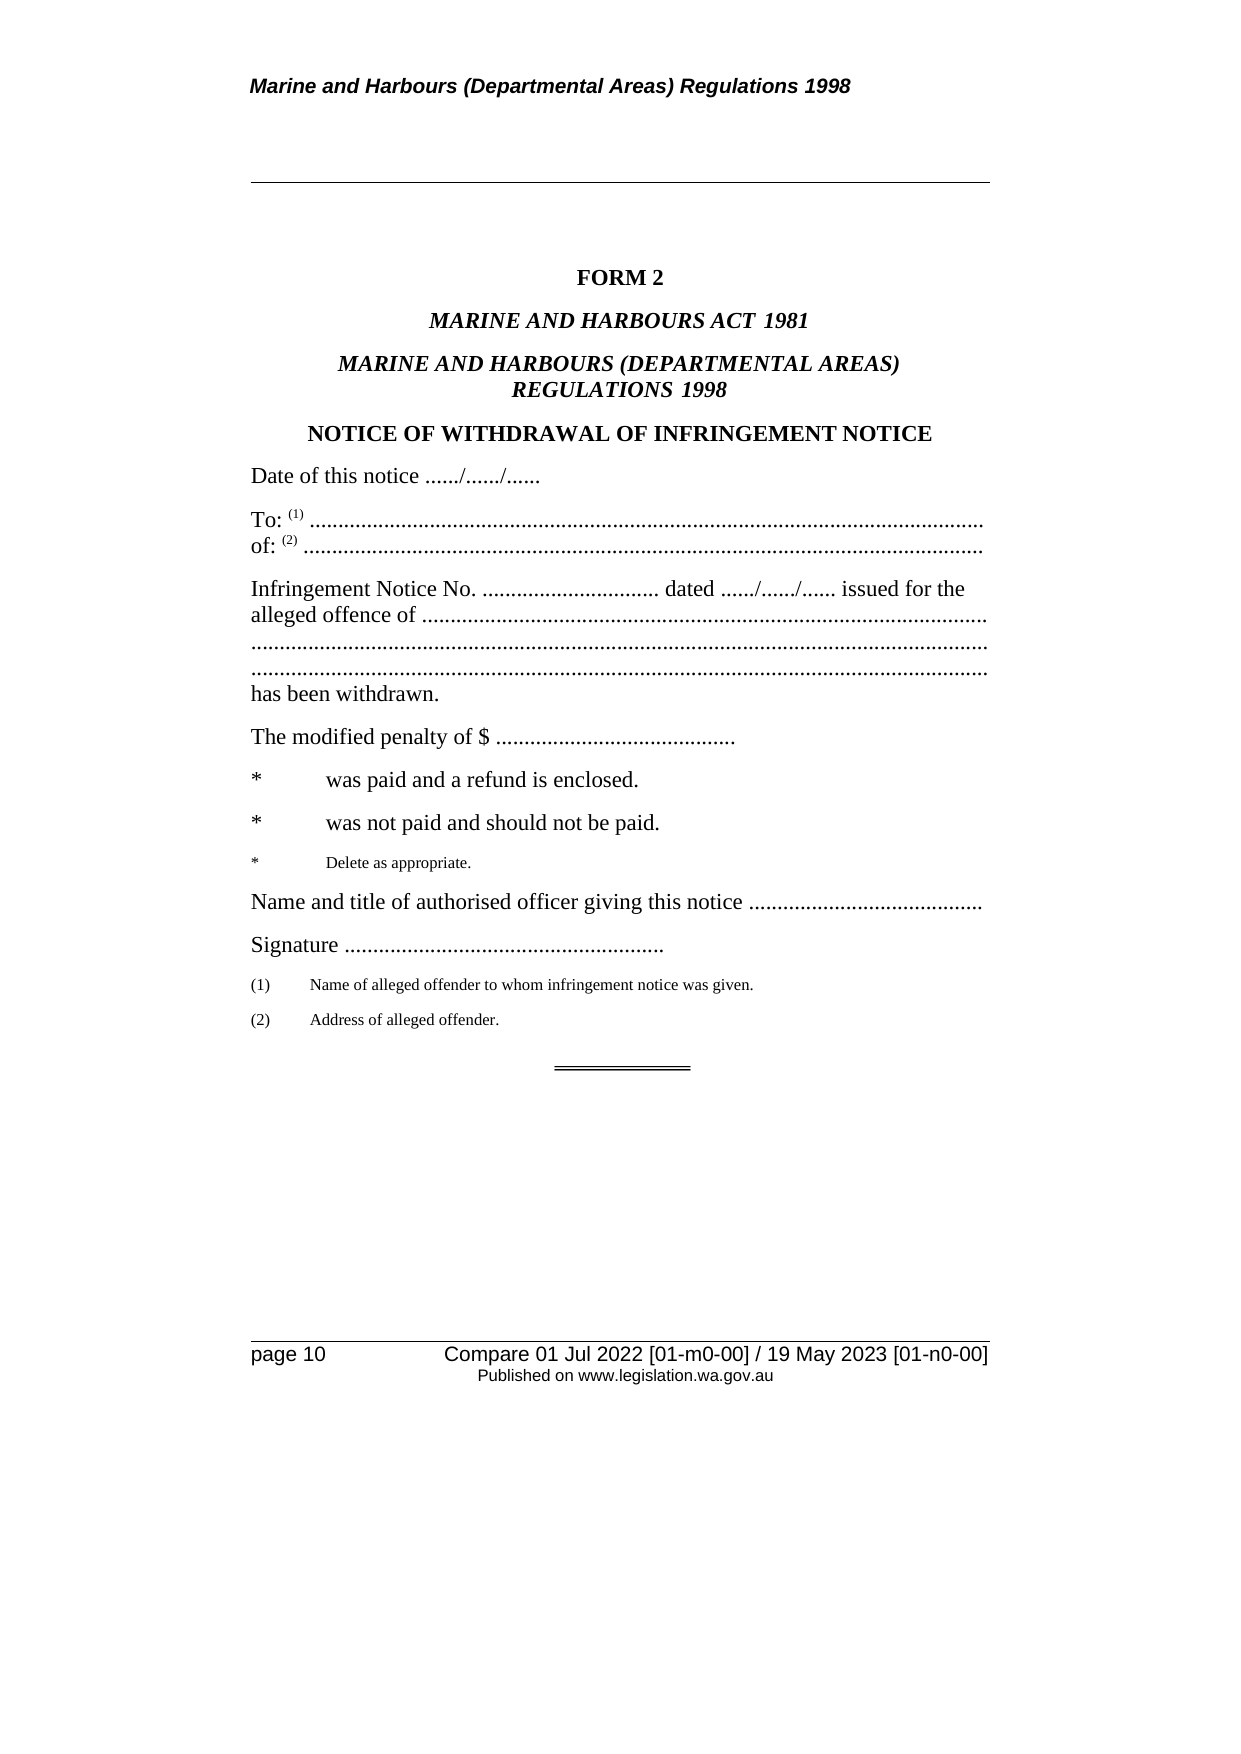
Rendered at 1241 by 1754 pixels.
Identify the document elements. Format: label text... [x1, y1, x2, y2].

text Infringement Notice No. ............................... dated ....../....../...... issued for the alleged offence of ................................................................................................... ................................................................................................................................. ................................................................................................................................. has been withdrawn. [251, 575, 990, 707]
subtitle NOTICE OF WITHDRAWAL OF INFRINGEMENT NOTICE [251, 419, 990, 446]
subtitle MARINE AND HARBOURS ACT 1981 [251, 307, 990, 333]
text To: (1) ...................................................................................................................... of: (2) ....................................................................................................................... [251, 506, 990, 558]
picture [543, 1054, 697, 1083]
text Name and title of authorised officer giving this notice ......................................... [251, 888, 990, 915]
text Date of this notice ....../....../...... [251, 463, 990, 489]
subtitle MARINE AND HARBOURS (DEPARTMENTAL AREAS) REGULATIONS 1998 [251, 350, 990, 403]
text * was not paid and should not be paid. [251, 809, 990, 836]
text Signature ........................................................ [251, 931, 990, 958]
text (1) Name of alleged offender to whom infringement notice was given. [251, 974, 990, 993]
text * Delete as appropriate. [251, 852, 990, 872]
text The modified penalty of $ .......................................... [251, 723, 990, 750]
text * was paid and a refund is enclosed. [251, 766, 990, 793]
subtitle FORM 2 [251, 264, 990, 291]
text (2) Address of alleged offender. [251, 1010, 990, 1029]
